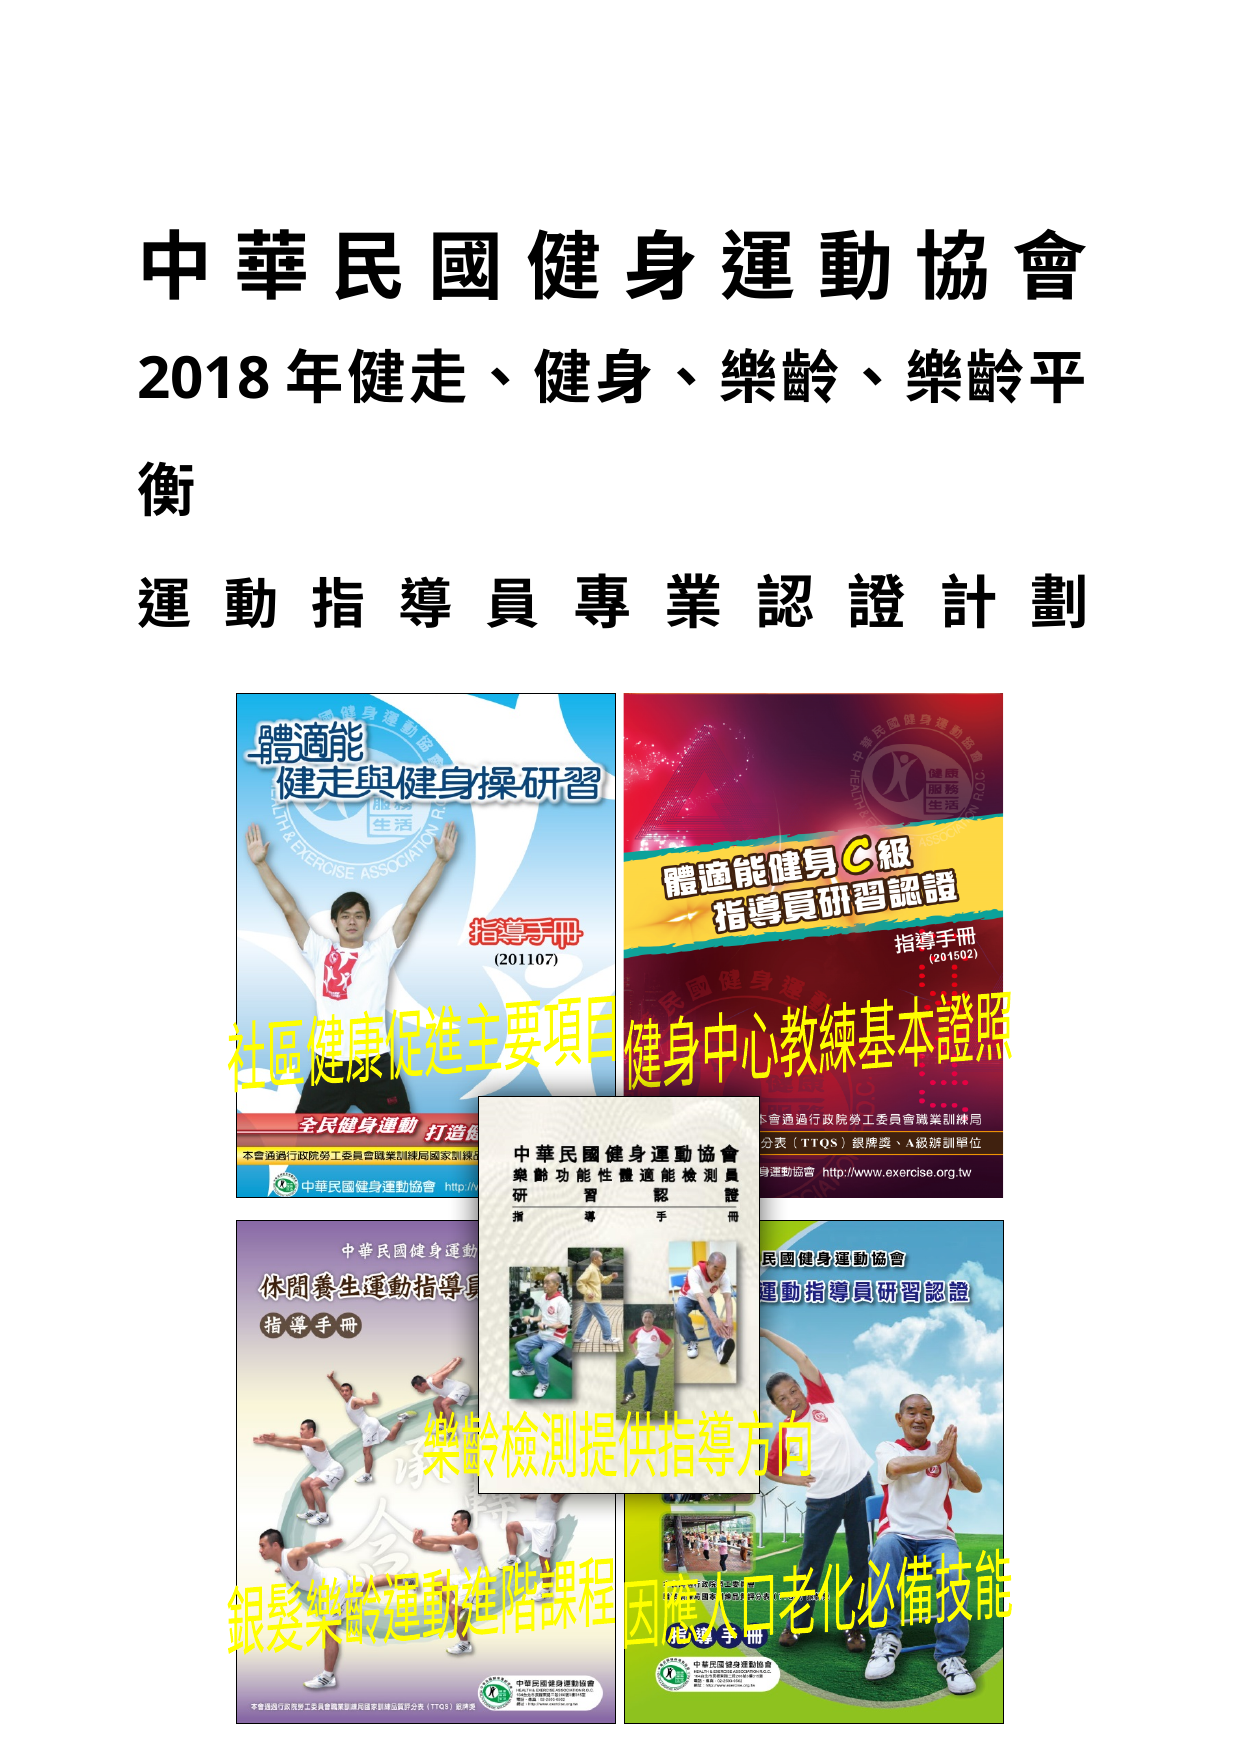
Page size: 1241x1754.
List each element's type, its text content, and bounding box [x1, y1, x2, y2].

picture [996, 1023, 1004, 1034]
picture [752, 1428, 759, 1439]
picture [592, 1002, 611, 1015]
text 運動指導員專業認證計劃 [137, 542, 1089, 654]
picture [981, 999, 986, 1012]
picture [999, 1598, 1003, 1611]
picture [237, 694, 615, 1197]
picture [625, 1221, 1003, 1723]
picture [628, 1586, 654, 1639]
picture [479, 1097, 759, 1493]
picture [592, 1038, 611, 1051]
picture [623, 693, 1004, 1198]
text 中華民國健身運動協會 [137, 204, 1089, 317]
picture [486, 1424, 493, 1433]
text 2018年健走、健身、樂齡、樂齡平衡 [137, 317, 1089, 542]
picture [760, 1445, 765, 1470]
picture [999, 1564, 1003, 1576]
picture [592, 1020, 611, 1033]
picture [981, 1018, 986, 1032]
picture [237, 1221, 615, 1723]
